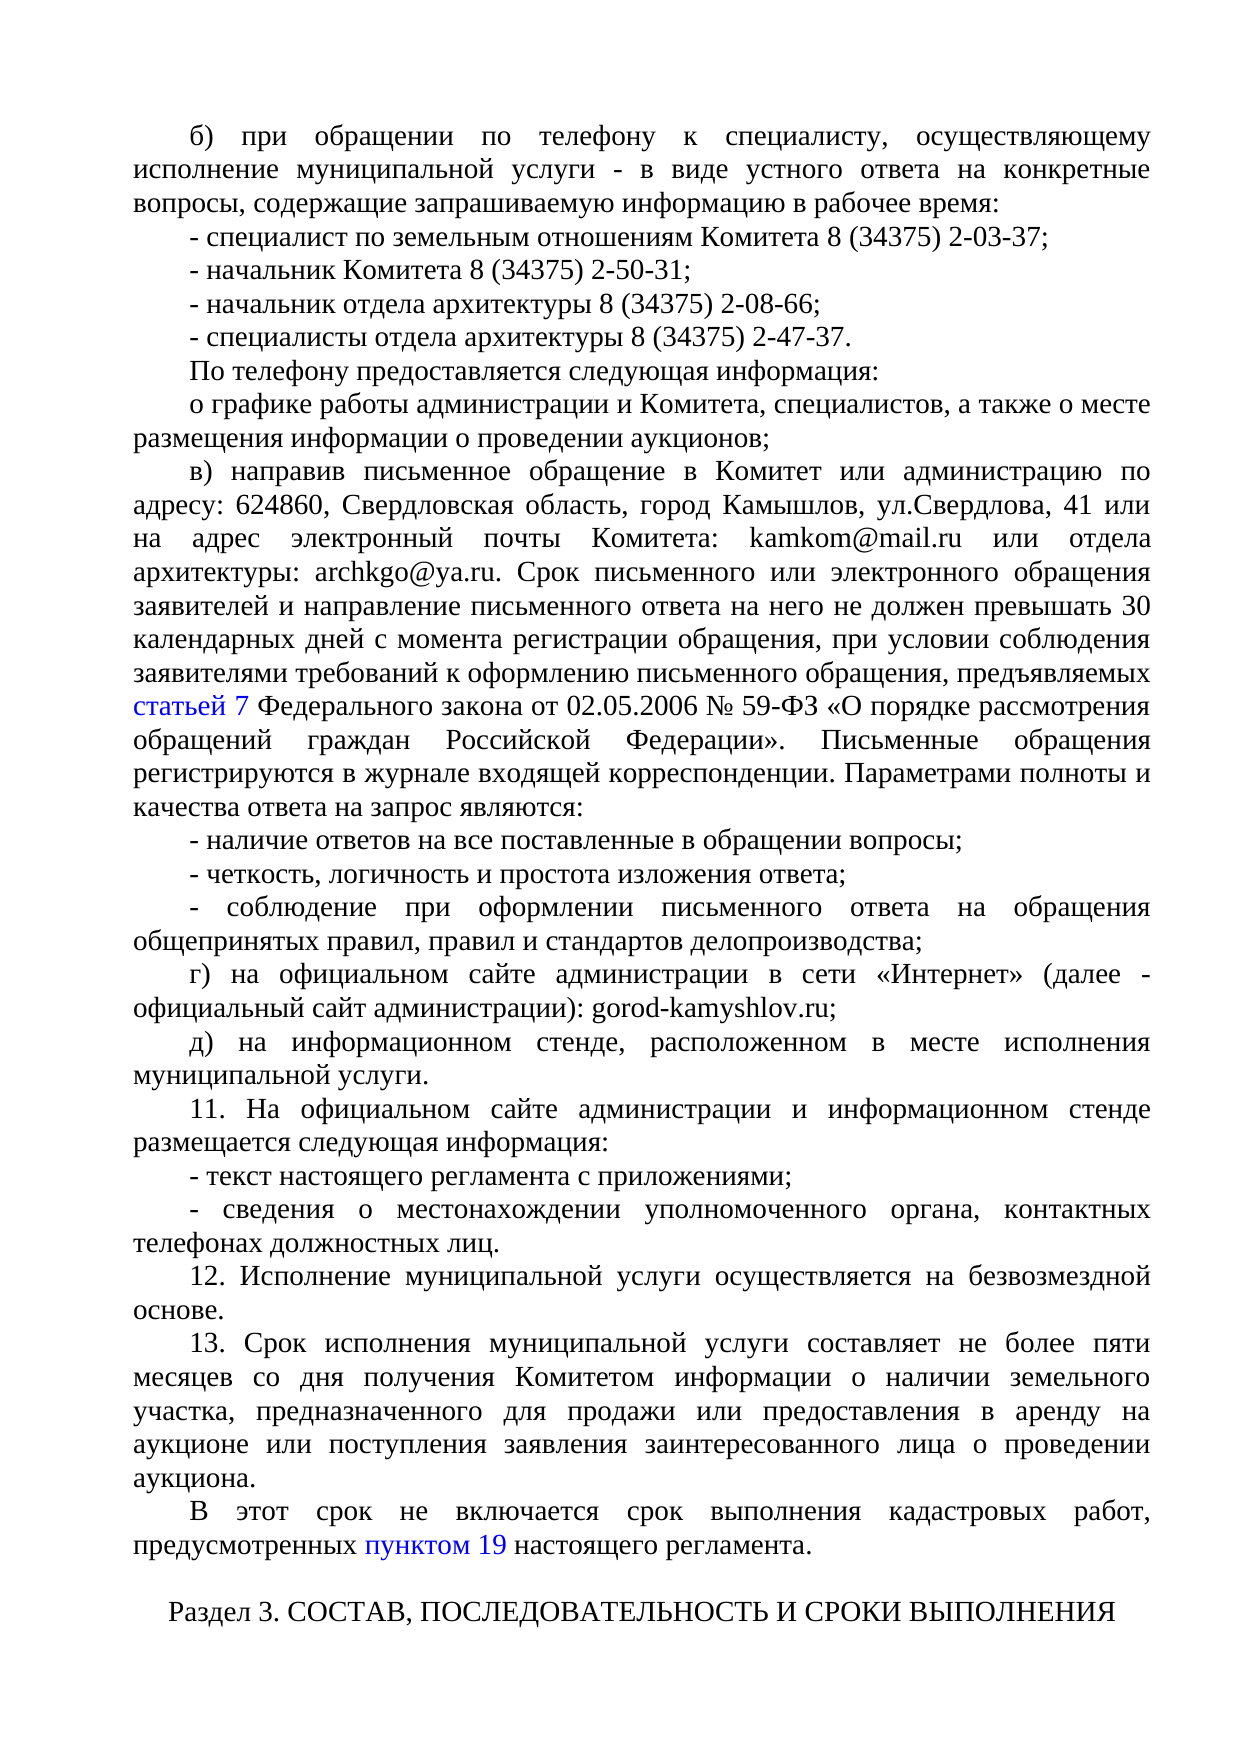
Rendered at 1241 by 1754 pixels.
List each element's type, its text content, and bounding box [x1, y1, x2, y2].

text 11. На официальном сайте администрации и информационном стенде размещается следующая информация: [133, 1091, 1152, 1158]
text - специалисты отдела архитектуры 8 (34375) 2-47-37. [133, 319, 1152, 353]
text - начальник Комитета 8 (34375) 2-50-31; [133, 252, 1152, 286]
text - соблюдение при оформлении письменного ответа на обращения общепринятых правил, правил и стандартов делопроизводства; [133, 889, 1152, 957]
text - наличие ответов на все поставленные в обращении вопросы; [133, 822, 1152, 856]
text - четкость, логичность и простота изложения ответа; [133, 856, 1152, 889]
text 13. Срок исполнения муниципальной услуги составляет не более пяти месяцев со дня получения Комитетом информации о наличии земельного участка, предназначенного для продажи или предоставления в аренду на аукционе или поступления заявления заинтересованного лица о проведении аукциона. [133, 1326, 1152, 1493]
text В этот срок не включается срок выполнения кадастровых работ, предусмотренных пунктом 19 настоящего регламента. [133, 1493, 1152, 1560]
text б) при обращении по телефону к специалисту, осуществляющему исполнение муниципальной услуги - в виде устного ответа на конкретные вопросы, содержащие запрашиваемую информацию в рабочее время: [133, 118, 1152, 219]
text - начальник отдела архитектуры 8 (34375) 2-08-66; [133, 286, 1152, 319]
text Раздел 3. СОСТАВ, ПОСЛЕДОВАТЕЛЬНОСТЬ И СРОКИ ВЫПОЛНЕНИЯ [133, 1594, 1152, 1627]
text - текст настоящего регламента с приложениями; [133, 1158, 1152, 1191]
text д) на информационном стенде, расположенном в месте исполнения муниципальной услуги. [133, 1024, 1152, 1091]
text 12. Исполнение муниципальной услуги осуществляется на безвозмездной основе. [133, 1258, 1152, 1326]
text - сведения о местонахождении уполномоченного органа, контактных телефонах должностных лиц. [133, 1191, 1152, 1258]
text о графике работы администрации и Комитета, специалистов, а также о месте размещения информации о проведении аукционов; [133, 386, 1152, 453]
text По телефону предоставляется следующая информация: [133, 353, 1152, 386]
text в) направив письменное обращение в Комитет или администрацию по адресу: 624860, Свердловская область, город Камышлов, ул.Свердлова, 41 или на адрес электронный почты Комитета: kamkom@mail.ru или отдела архитектуры: archkgo@ya.ru. Срок письменного или электронного обращения заявителей и направление письменного ответа на него не должен превышать 30 календарных дней с момента регистрации обращения, при условии соблюдения заявителями требований к оформлению письменного обращения, предъявляемых статьей 7 Федерального закона от 02.05.2006 № 59-ФЗ «О порядке рассмотрения обращений граждан Российской Федерации». Письменные обращения регистрируются в журнале входящей корреспонденции. Параметрами полноты и качества ответа на запрос являются: [133, 453, 1152, 822]
text г) на официальном сайте администрации в сети «Интернет» (далее - официальный сайт администрации): gorod-kamyshlov.ru; [133, 957, 1152, 1024]
text - специалист по земельным отношениям Комитета 8 (34375) 2-03-37; [133, 219, 1152, 252]
